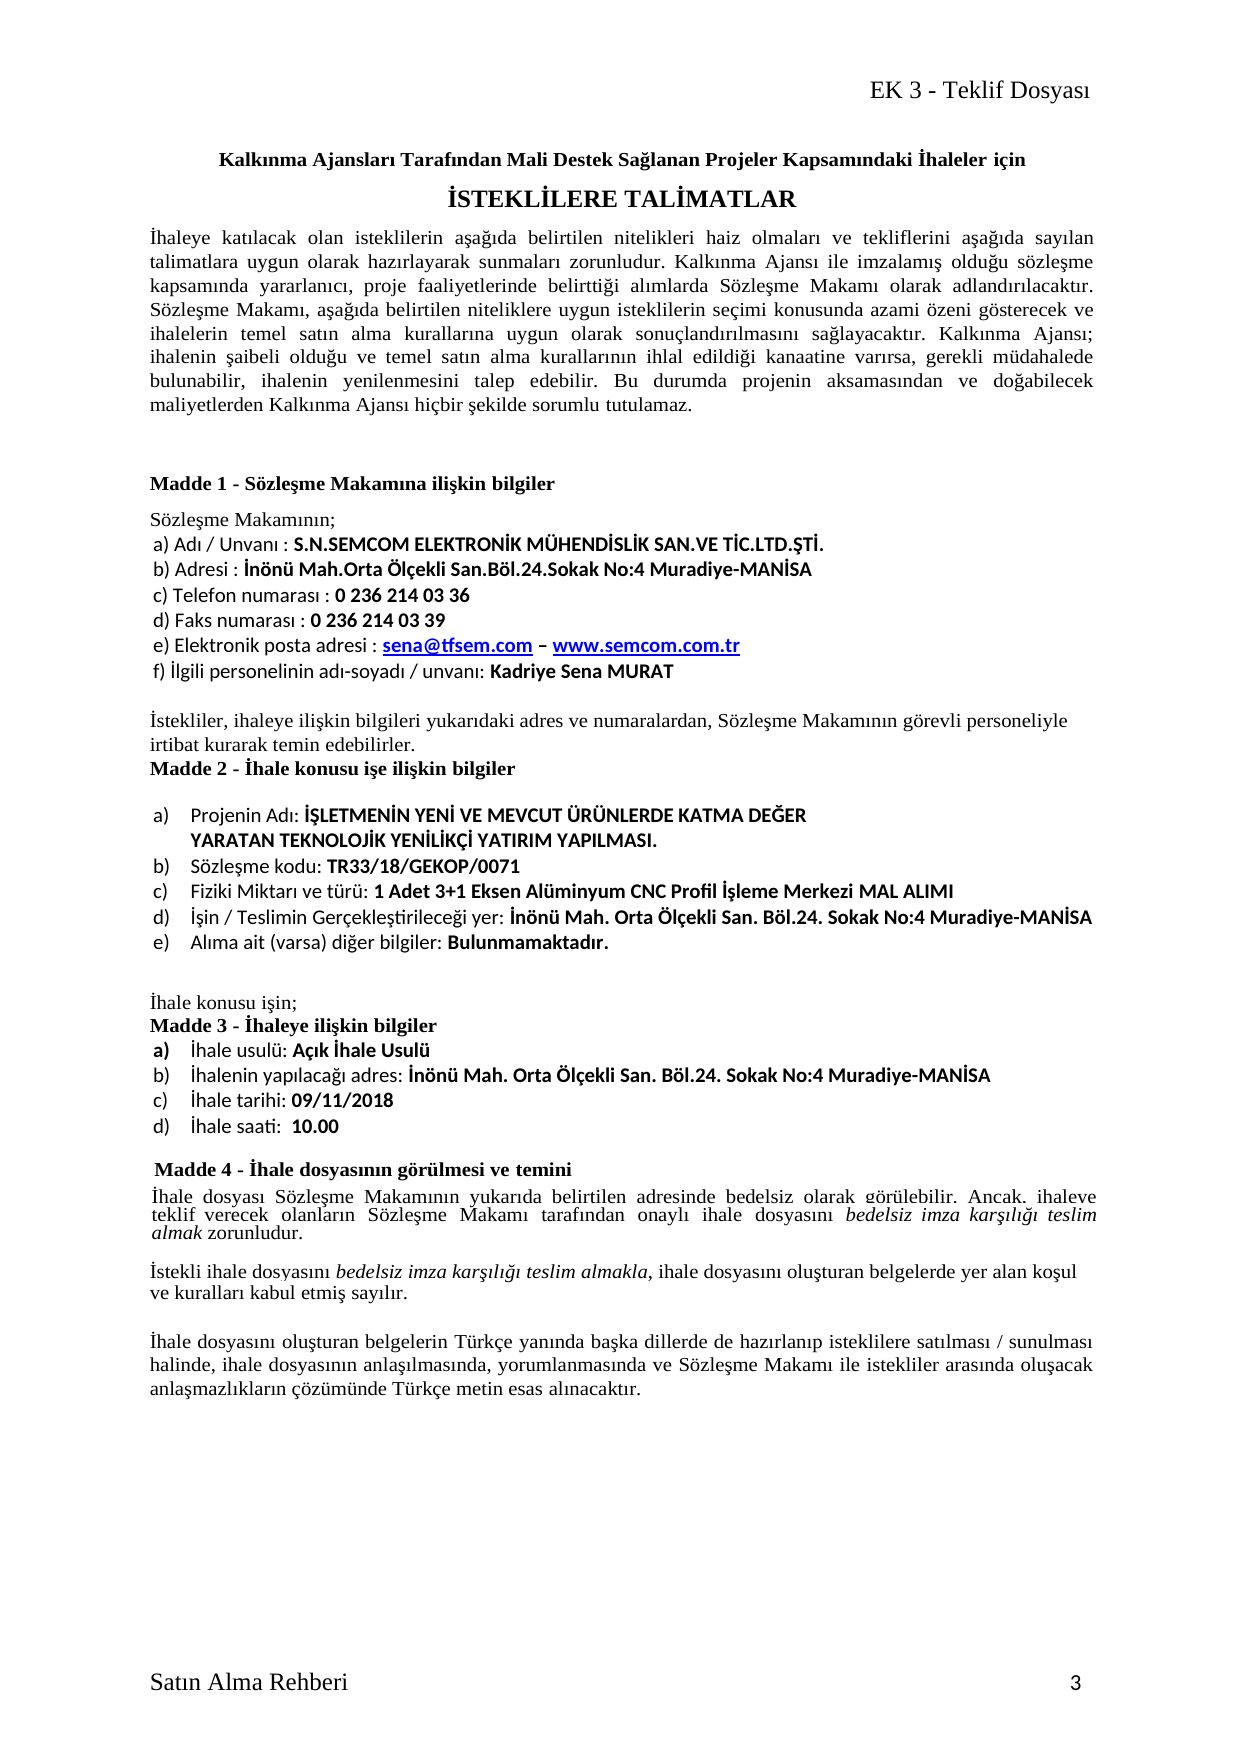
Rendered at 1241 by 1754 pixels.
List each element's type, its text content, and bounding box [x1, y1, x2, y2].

text e) Elektronik posta adresi : sena@tfsem.com – www.semcom.com.tr [153, 633, 1107, 658]
text İhale dosyası Sözleşme Makamının yukarıda belirtilen adresinde bedelsiz olarak görülebilir. Ancak, ihaleye teklif verecek olanların Sözleşme Makamı tarafından onaylı ihale dosyasını bedelsiz imza karşılığı teslim almak zorunludur. [151, 1189, 1097, 1244]
subtitle Madde 2 - İhale konusu işe ilişkin bilgiler [149, 757, 1107, 779]
text İhale konusu işin; [149, 991, 1107, 1014]
list Sözleşme kodu: TR33/18/GEKOP/0071 [153, 853, 1107, 878]
text d) Faks numarası : 0 236 214 03 39 [153, 607, 1107, 633]
list İhale usulü: Açık İhale Usulü [153, 1037, 1107, 1062]
list Projenin Adı: İŞLETMENİN YENİ VE MEVCUT ÜRÜNLERDE KATMA DEĞER [153, 802, 1107, 828]
text c) Telefon numarası : 0 236 214 03 36 [153, 582, 1107, 607]
text İstekli ihale dosyasını bedelsiz imza karşılığı teslim almakla, ihale dosyasını oluşturan belgelerde yer alan koşul ve kuralları kabul etmiş sayılır. [408, 1262, 1097, 1304]
list İhale saati: 10.00 [153, 1113, 1107, 1138]
list İhalenin yapılacağı adres: İnönü Mah. Orta Ölçekli San. Böl.24. Sokak No:4 Muradiye-MANİSA [153, 1062, 1107, 1088]
subtitle Madde 3 - İhaleye ilişkin bilgiler [149, 1014, 1107, 1037]
text a) Adı / Unvanı : S.N.SEMCOM ELEKTRONİK MÜHENDİSLİK SAN.VE TİC.LTD.ŞTİ. [79, 531, 1107, 556]
subtitle Madde 1 - Sözleşme Makamına ilişkin bilgiler [149, 472, 1107, 494]
text b) Adresi : İnönü Mah.Orta Ölçekli San.Böl.24.Sokak No:4 Muradiye-MANİSA [79, 556, 1107, 582]
list İşin / Teslimin Gerçekleştirileceği yer: İnönü Mah. Orta Ölçekli San. Böl.24. Sokak No:4 Muradiye-MANİSA [153, 904, 1107, 929]
text İhaleye katılacak olan isteklilerin aşağıda belirtilen nitelikleri haiz olmaları ve tekliflerini aşağıda sayılan talimatlara uygun olarak hazırlayarak sunmaları zorunludur. Kalkınma Ajansı ile imzalamış olduğu sözleşme kapsamında yararlanıcı, proje faaliyetlerinde belirttiği alımlarda Sözleşme Makamı olarak adlandırılacaktır. Sözleşme Makamı, aşağıda belirtilen niteliklere uygun isteklilerin seçimi konusunda azami özeni gösterecek ve ihalelerin temel satın alma kurallarına uygun olarak sonuçlandırılmasını sağlayacaktır. Kalkınma Ajansı; ihalenin şaibeli olduğu ve temel satın alma kurallarının ihlal edildiği kanaatine varırsa, gerekli müdahalede bulunabilir, ihalenin yenilenmesini talep edebilir. Bu durumda projenin aksamasından ve doğabilecek maliyetlerden Kalkınma Ajansı hiçbir şekilde sorumlu tutulamaz. [149, 226, 1095, 416]
text İstekliler, ihaleye ilişkin bilgileri yukarıdaki adres ve numaralardan, Sözleşme Makamının görevli personeliyle irtibat kurarak temin edebilirler. [149, 709, 1097, 756]
text İstekli ihale dosyasını bedelsiz imza karşılığı teslim almakla, ihale dosyasını oluşturan belgelerde yer alan koşul ve kuralları kabul etmiş sayılır. [91, 1262, 336, 1304]
text f) İlgili personelinin adı-soyadı / unvanı: Kadriye Sena MURAT [153, 658, 1107, 683]
text İSTEKLİLERE TALİMATLAR [147, 184, 1097, 213]
text YARATAN TEKNOLOJİK YENİLİKÇİ YATIRIM YAPILMASI. [190, 828, 1107, 853]
subtitle Madde 4 - İhale dosyasının görülmesi ve temini [91, 1158, 1097, 1181]
text Sözleşme Makamının; [149, 508, 1107, 531]
text İhale dosyasını oluşturan belgelerin Türkçe yanında başka dillerde de hazırlanıp isteklilere satılması / sunulması halinde, ihale dosyasının anlaşılmasında, yorumlanmasında ve Sözleşme Makamı ile istekliler arasında oluşacak anlaşmazlıkların çözümünde Türkçe metin esas alınacaktır. [149, 1329, 1094, 1399]
list Fiziki Miktarı ve türü: 1 Adet 3+1 Eksen Alüminyum CNC Profil İşleme Merkezi MAL ALIMI [153, 878, 1107, 904]
list İhale tarihi: 09/11/2018 [153, 1088, 1107, 1113]
subtitle Kalkınma Ajansları Tarafından Mali Destek Sağlanan Projeler Kapsamındaki İhaleler için [147, 148, 1097, 171]
list Alıma ait (varsa) diğer bilgiler: Bulunmamaktadır. [153, 929, 1107, 955]
